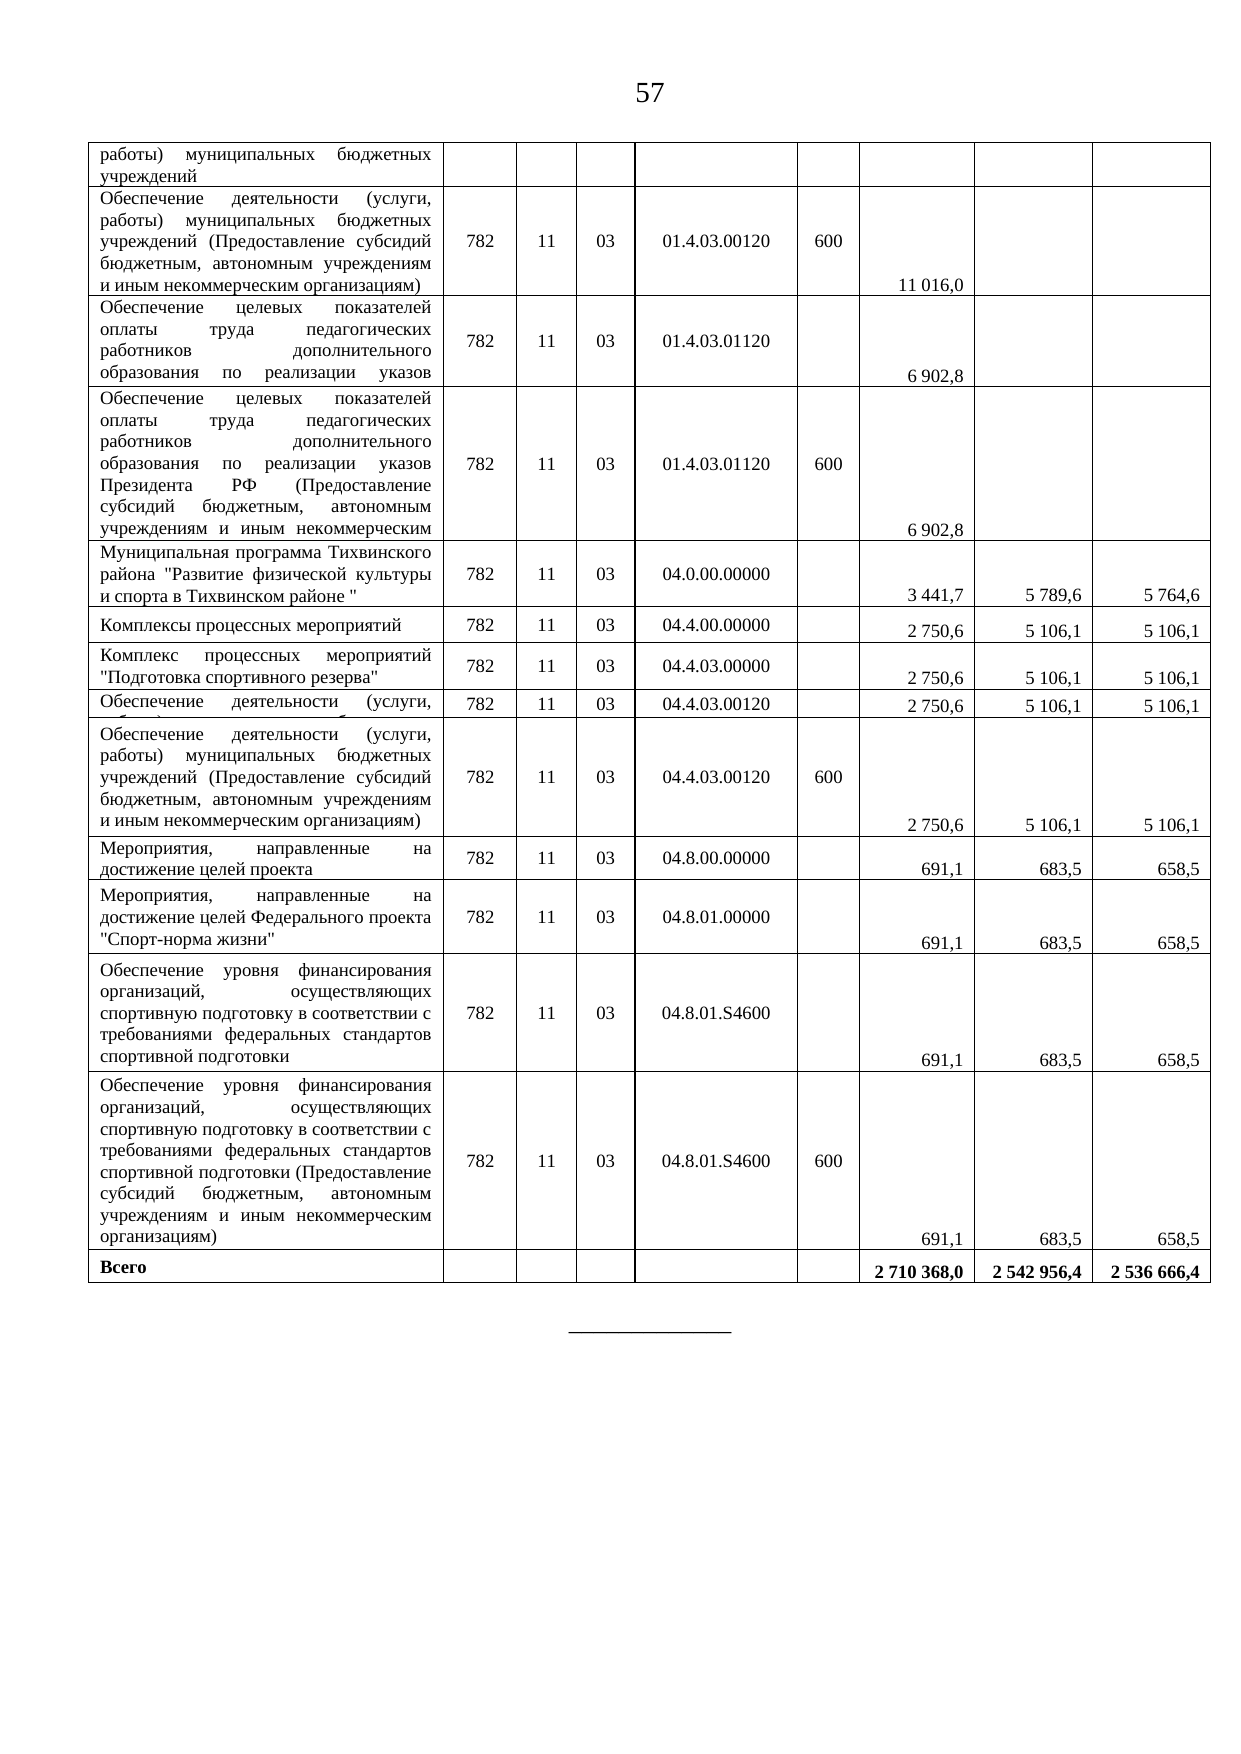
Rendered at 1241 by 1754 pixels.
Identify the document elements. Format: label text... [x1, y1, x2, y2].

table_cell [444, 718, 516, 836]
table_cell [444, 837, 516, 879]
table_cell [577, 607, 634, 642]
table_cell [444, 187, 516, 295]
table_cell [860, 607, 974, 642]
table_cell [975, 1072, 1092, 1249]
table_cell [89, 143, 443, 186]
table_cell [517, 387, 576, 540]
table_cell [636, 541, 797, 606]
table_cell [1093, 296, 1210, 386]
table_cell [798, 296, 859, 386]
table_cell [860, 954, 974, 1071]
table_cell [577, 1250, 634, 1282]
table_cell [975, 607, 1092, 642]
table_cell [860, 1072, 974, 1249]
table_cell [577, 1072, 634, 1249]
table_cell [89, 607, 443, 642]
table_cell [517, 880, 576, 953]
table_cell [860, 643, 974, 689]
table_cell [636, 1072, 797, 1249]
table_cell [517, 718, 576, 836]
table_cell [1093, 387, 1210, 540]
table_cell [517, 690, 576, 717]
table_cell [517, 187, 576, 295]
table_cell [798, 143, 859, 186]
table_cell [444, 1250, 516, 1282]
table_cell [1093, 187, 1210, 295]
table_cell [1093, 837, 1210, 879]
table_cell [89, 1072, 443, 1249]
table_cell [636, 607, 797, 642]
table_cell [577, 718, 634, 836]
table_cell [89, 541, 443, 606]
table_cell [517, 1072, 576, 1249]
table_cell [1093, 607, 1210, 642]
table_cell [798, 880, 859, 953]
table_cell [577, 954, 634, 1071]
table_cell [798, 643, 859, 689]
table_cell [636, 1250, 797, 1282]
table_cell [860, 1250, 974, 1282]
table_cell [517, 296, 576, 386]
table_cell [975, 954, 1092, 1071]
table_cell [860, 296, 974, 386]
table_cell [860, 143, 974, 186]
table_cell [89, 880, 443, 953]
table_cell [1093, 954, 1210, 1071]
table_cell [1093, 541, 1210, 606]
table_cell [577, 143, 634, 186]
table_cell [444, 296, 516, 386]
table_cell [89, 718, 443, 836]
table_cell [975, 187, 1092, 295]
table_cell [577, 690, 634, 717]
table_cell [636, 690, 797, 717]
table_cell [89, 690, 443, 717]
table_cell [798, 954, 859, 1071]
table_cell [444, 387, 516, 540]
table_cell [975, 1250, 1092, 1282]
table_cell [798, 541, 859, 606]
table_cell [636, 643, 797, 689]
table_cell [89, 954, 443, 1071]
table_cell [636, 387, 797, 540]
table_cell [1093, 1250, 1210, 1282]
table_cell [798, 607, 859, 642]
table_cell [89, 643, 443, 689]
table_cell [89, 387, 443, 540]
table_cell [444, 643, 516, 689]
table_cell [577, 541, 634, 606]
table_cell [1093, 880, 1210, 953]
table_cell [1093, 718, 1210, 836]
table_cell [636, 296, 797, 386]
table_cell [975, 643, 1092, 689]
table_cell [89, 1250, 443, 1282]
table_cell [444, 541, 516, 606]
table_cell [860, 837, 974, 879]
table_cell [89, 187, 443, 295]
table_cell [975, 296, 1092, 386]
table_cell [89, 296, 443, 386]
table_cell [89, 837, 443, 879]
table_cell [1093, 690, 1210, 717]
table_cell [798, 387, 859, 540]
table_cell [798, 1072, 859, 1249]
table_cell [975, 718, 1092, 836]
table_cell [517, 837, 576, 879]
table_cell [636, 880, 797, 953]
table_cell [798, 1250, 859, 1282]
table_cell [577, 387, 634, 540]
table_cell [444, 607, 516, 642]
text _____________ [177, 1307, 1122, 1336]
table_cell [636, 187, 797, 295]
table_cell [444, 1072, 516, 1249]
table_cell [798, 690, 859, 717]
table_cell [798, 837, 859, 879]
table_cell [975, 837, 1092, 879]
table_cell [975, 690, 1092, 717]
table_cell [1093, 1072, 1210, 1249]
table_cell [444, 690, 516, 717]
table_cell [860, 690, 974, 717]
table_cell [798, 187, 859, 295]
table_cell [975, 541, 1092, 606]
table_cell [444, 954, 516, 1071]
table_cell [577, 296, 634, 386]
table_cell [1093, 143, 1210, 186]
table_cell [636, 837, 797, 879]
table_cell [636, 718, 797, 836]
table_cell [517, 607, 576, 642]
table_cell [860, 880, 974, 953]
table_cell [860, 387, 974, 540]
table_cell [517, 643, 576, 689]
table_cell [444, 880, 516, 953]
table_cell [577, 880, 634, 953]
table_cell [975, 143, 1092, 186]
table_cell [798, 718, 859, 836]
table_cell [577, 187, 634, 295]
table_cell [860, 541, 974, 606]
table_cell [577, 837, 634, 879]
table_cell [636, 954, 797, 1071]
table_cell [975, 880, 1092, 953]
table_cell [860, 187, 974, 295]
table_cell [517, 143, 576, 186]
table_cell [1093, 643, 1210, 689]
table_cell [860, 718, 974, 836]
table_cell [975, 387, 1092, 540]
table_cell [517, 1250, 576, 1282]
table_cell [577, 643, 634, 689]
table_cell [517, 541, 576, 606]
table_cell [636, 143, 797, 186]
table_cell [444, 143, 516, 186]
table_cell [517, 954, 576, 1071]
